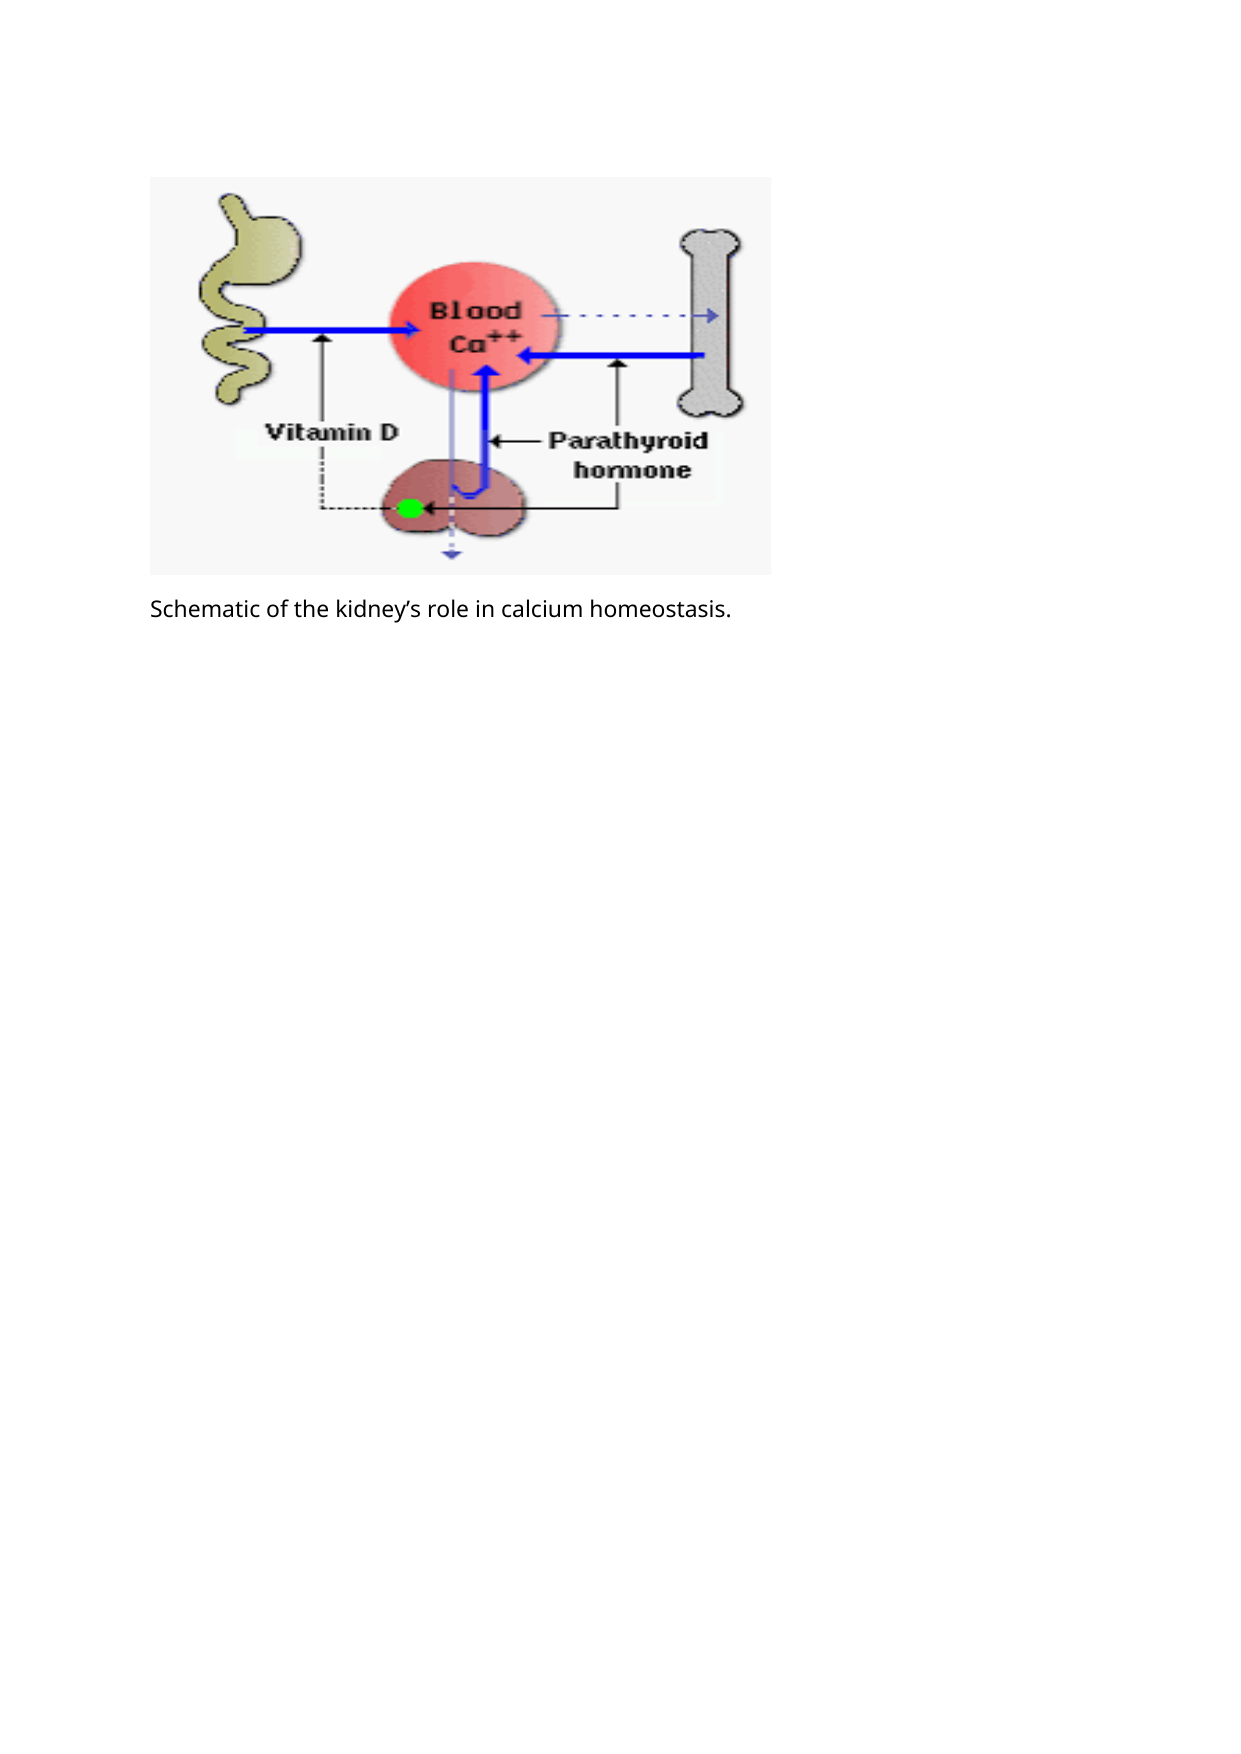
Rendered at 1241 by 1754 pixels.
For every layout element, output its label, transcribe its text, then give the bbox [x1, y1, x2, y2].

list Schematic of the kidney’s role in calcium homeostasis. [150, 593, 1090, 625]
picture [150, 177, 772, 575]
